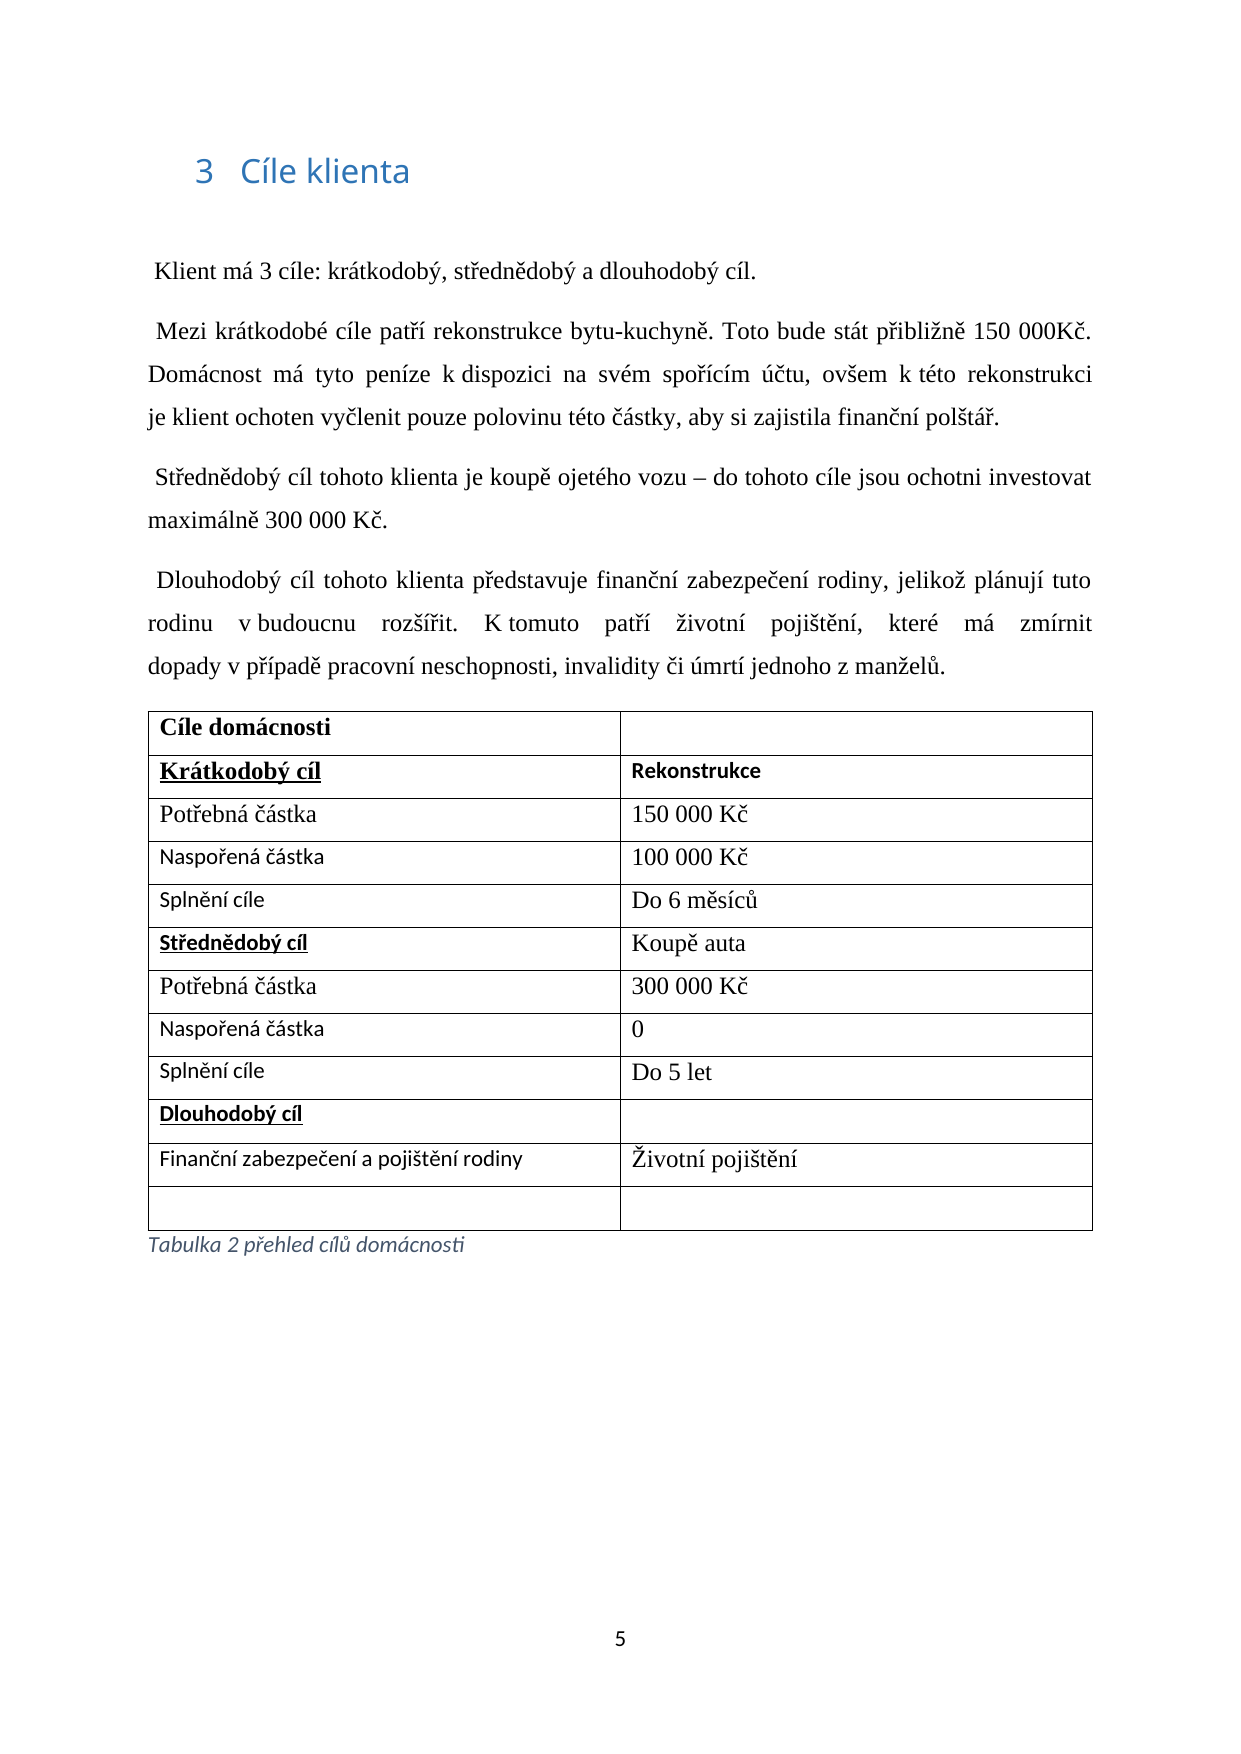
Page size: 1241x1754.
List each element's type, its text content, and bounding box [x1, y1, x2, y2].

table_cell 150 000 Kč [621, 799, 1092, 841]
table_cell Splnění cíle [149, 1057, 620, 1098]
table_header [621, 712, 1092, 755]
table_cell Do 6 měsíců [621, 885, 1092, 927]
table_cell Rekonstrukce [621, 756, 1092, 798]
text Dlouhodobý cíl tohoto klienta představuje finanční zabezpečení rodiny, jelikož plánují tuto rodinu v budoucnu rozšířit. K tomuto patří životní pojištění, které má zmírnit dopady v případě pracovní neschopnosti, invalidity či úmrtí jednoho z manželů. [148, 565, 1093, 680]
table_header Cíle domácnosti [149, 712, 620, 755]
text Mezi krátkodobé cíle patří rekonstrukce bytu-kuchyně. Toto bude stát přibližně 150 000Kč. Domácnost má tyto peníze k dispozici na svém spořícím účtu, ovšem k této rekonstrukci je klient ochoten vyčlenit pouze polovinu této částky, aby si zajistila finanční polštář. [148, 316, 1093, 431]
table_cell Dlouhodobý cíl [149, 1100, 620, 1143]
table_cell Střednědobý cíl [149, 928, 620, 970]
text Tabulka 2 přehled cílů domácnosti [148, 1231, 1093, 1259]
subtitle Cíle klienta [195, 148, 1093, 193]
table_cell 300 000 Kč [621, 971, 1092, 1013]
table_cell Krátkodobý cíl [149, 756, 620, 798]
table_cell Naspořená částka [149, 1014, 620, 1056]
table_cell [621, 1187, 1092, 1229]
table_cell 100 000 Kč [621, 842, 1092, 884]
table_cell [621, 1100, 1092, 1143]
table_cell Životní pojištění [621, 1144, 1092, 1186]
table_cell 0 [621, 1014, 1092, 1056]
text Střednědobý cíl tohoto klienta je koupě ojetého vozu – do tohoto cíle jsou ochotni investovat maximálně 300 000 Kč. [148, 462, 1093, 534]
text Klient má 3 cíle: krátkodobý, střednědobý a dlouhodobý cíl. [148, 256, 1093, 285]
table_cell Potřebná částka [149, 971, 620, 1013]
table_cell Finanční zabezpečení a pojištění rodiny [149, 1144, 620, 1186]
table_cell Naspořená částka [149, 842, 620, 884]
table_cell Potřebná částka [149, 799, 620, 841]
table_cell [149, 1187, 620, 1229]
table_cell Koupě auta [621, 928, 1092, 970]
table_cell Do 5 let [621, 1057, 1092, 1098]
table_cell Splnění cíle [149, 885, 620, 927]
